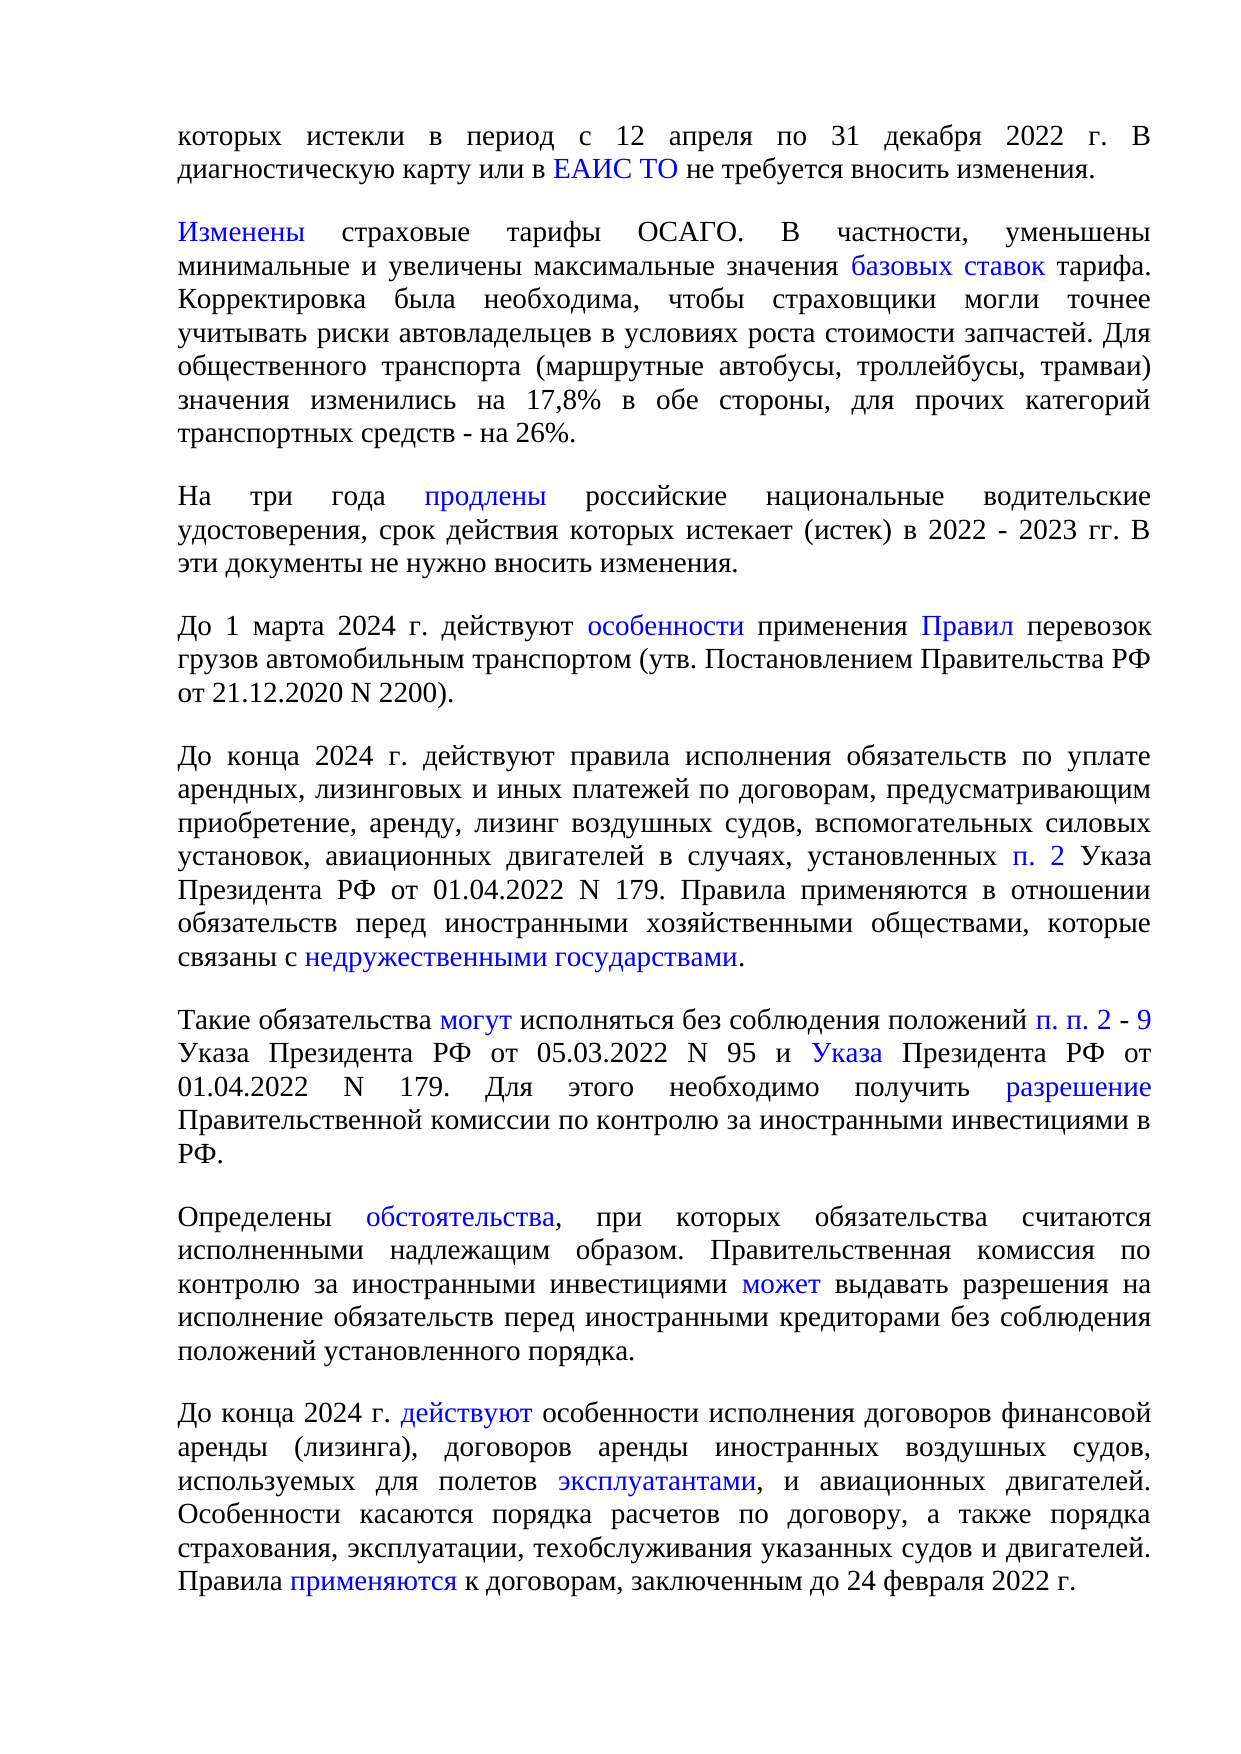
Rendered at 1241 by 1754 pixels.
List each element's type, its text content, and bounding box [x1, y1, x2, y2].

text До 1 марта 2024 г. действуют особенности применения Правил перевозок грузов автомобильным транспортом (утв. Постановлением Правительства РФ от 21.12.2020 N 2200). [177, 608, 1152, 709]
text На три года продлены российские национальные водительские удостоверения, срок действия которых истекает (истек) в 2022 - 2023 гг. В эти документы не нужно вносить изменения. [177, 478, 1152, 579]
text Определены обстоятельства, при которых обязательства считаются исполненными надлежащим образом. Правительственная комиссия по контролю за иностранными инвестициями может выдавать разрешения на исполнение обязательств перед иностранными кредиторами без соблюдения положений установленного порядка. [177, 1199, 1152, 1366]
text До конца 2024 г. действуют особенности исполнения договоров финансовой аренды (лизинга), договоров аренды иностранных воздушных судов, используемых для полетов эксплуатантами, и авиационных двигателей. Особенности касаются порядка расчетов по договору, а также порядка страхования, эксплуатации, техобслуживания указанных судов и двигателей. Правила применяются к договорам, заключенным до 24 февраля 2022 г. [177, 1396, 1152, 1597]
text Такие обязательства могут исполняться без соблюдения положений п. п. 2 - 9 Указа Президента РФ от 05.03.2022 N 95 и Указа Президента РФ от 01.04.2022 N 179. Для этого необходимо получить разрешение Правительственной комиссии по контролю за иностранными инвестициями в РФ. [177, 1002, 1152, 1169]
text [177, 118, 1152, 185]
text Изменены страховые тарифы ОСАГО. В частности, уменьшены минимальные и увеличены максимальные значения базовых ставок тарифа. Корректировка была необходима, чтобы страховщики могли точнее учитывать риски автовладельцев в условиях роста стоимости запчастей. Для общественного транспорта (маршрутные автобусы, троллейбусы, трамваи) значения изменились на 17,8% в обе стороны, для прочих категорий транспортных средств - на 26%. [177, 214, 1152, 449]
text До конца 2024 г. действуют правила исполнения обязательств по уплате арендных, лизинговых и иных платежей по договорам, предусматривающим приобретение, аренду, лизинг воздушных судов, вспомогательных силовых установок, авиационных двигателей в случаях, установленных п. 2 Указа Президента РФ от 01.04.2022 N 179. Правила применяются в отношении обязательств перед иностранными хозяйственными обществами, которые связаны с недружественными государствами. [177, 738, 1152, 973]
